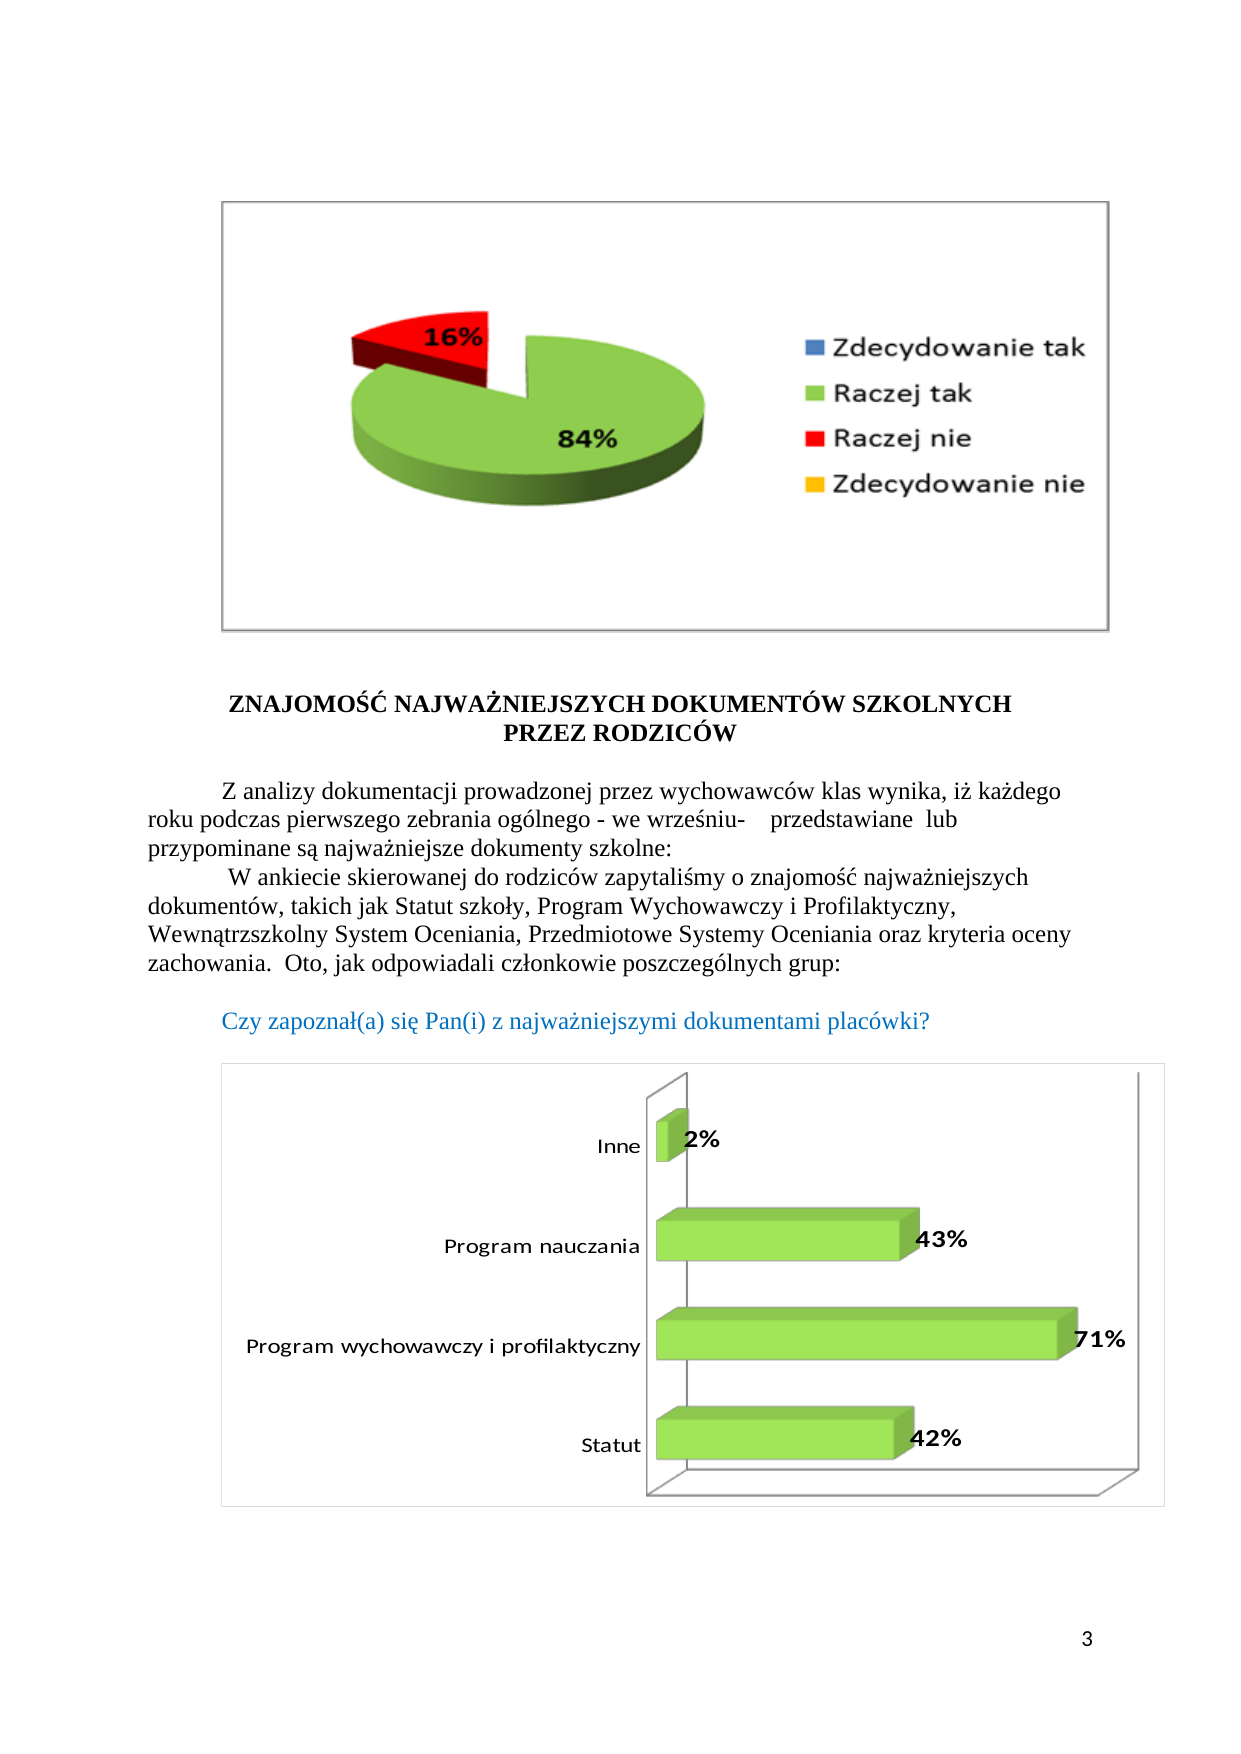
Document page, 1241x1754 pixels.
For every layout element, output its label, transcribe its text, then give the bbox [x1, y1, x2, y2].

text W ankiecie skierowanej do rodziców zapytaliśmy o znajomość najważniejszych dokumentów, takich jak Statut szkoły, Program Wychowawczy i Profilaktyczny, Wewnątrzszkolny System Oceniania, Przedmiotowe Systemy Oceniania oraz kryteria oceny zachowania. Oto, jak odpowiadali członkowie poszczególnych grup: [148, 862, 1093, 977]
text Czy zapoznał(a) się Pan(i) z najważniejszymi dokumentami placówki? [148, 1006, 1093, 1034]
text PRZEZ RODZICÓW [148, 718, 1093, 747]
text Z analizy dokumentacji prowadzonej przez wychowawców klas wynika, iż każdego roku podczas pierwszego zebrania ogólnego - we wrześniu- przedstawiane lub przypominane są najważniejsze dokumenty szkolne: [148, 776, 1093, 862]
picture [221, 201, 1110, 633]
text ZNAJOMOŚĆ NAJWAŻNIEJSZYCH DOKUMENTÓW SZKOLNYCH [148, 689, 1093, 718]
